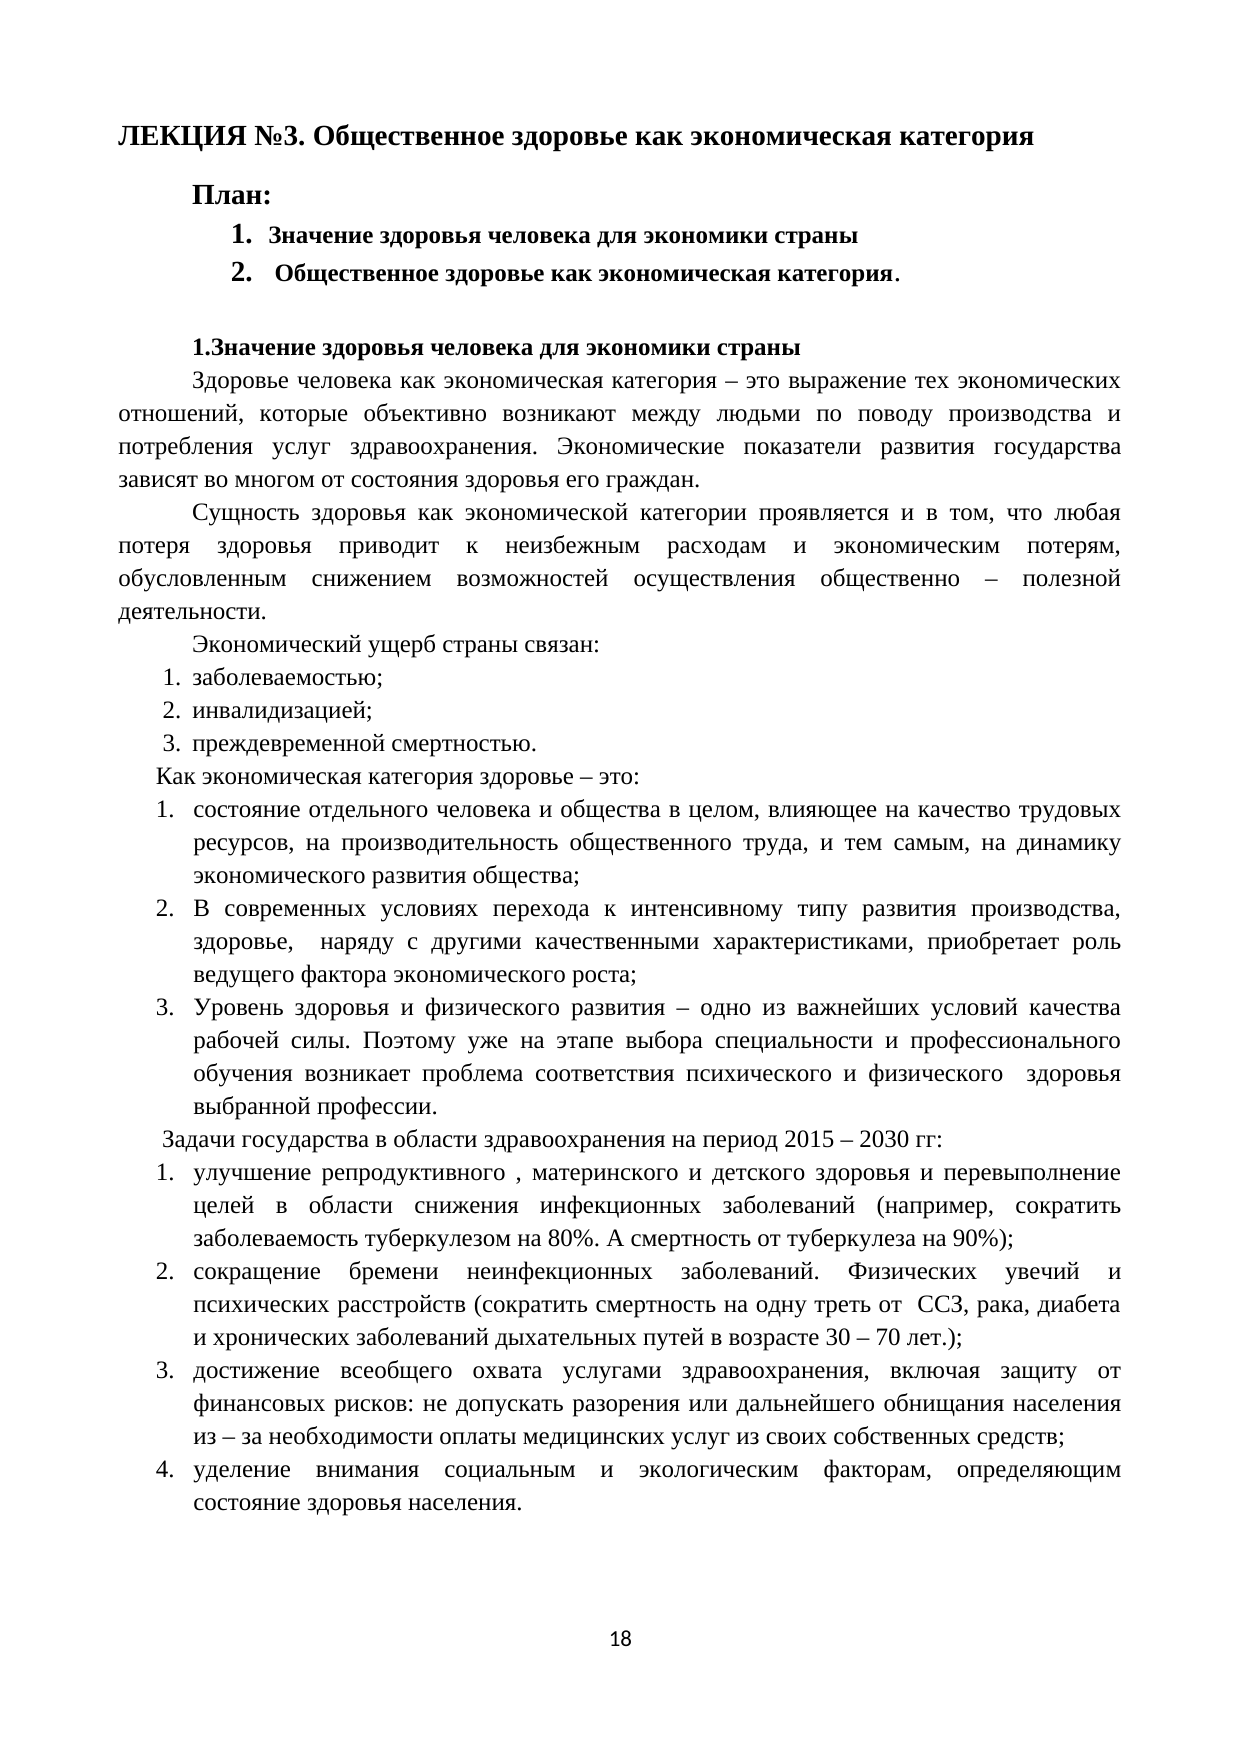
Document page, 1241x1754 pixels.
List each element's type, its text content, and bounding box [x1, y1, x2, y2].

list достижение всеобщего охвата услугами здравоохранения, включая защиту от финансовых рисков: не допускать разорения или дальнейшего обнищания населения из – за необходимости оплаты медицинских услуг из своих собственных средств; [156, 1355, 1122, 1450]
list заболеваемостью; [162, 662, 1122, 691]
text Задачи государства в области здравоохранения на период 2015 – 2030 гг: [156, 1124, 1122, 1153]
text Экономический ущерб страны связан: [118, 629, 1122, 658]
list Уровень здоровья и физического развития – одно из важнейших условий качества рабочей силы. Поэтому уже на этапе выбора специальности и профессионального обучения возникает проблема соответствия психического и физического здоровья выбранной профессии. [156, 992, 1122, 1120]
list улучшение репродуктивного , материнского и детского здоровья и перевыполнение целей в области снижения инфекционных заболеваний (например, сократить заболеваемость туберкулезом на 80%. А смертность от туберкулеза на 90%); [156, 1157, 1122, 1252]
list В современных условиях перехода к интенсивному типу развития производства, здоровье, наряду с другими качественными характеристиками, приобретает роль ведущего фактора экономического роста; [156, 893, 1122, 988]
text 1.Значение здоровья человека для экономики страны [118, 332, 1122, 360]
list сокращение бремени неинфекционных заболеваний. Физических увечий и психических расстройств (сократить смертность на одну треть от ССЗ, рака, диабета и хронических заболеваний дыхательных путей в возрасте 30 – 70 лет.); [156, 1256, 1122, 1351]
text Сущность здоровья как экономической категории проявляется и в том, что любая потеря здоровья приводит к неизбежным расходам и экономическим потерям, обусловленным снижением возможностей осуществления общественно – полезной деятельности. [118, 497, 1122, 624]
list Общественное здоровье как экономическая категория. [231, 254, 1122, 288]
list уделение внимания социальным и экологическим факторам, определяющим состояние здоровья населения. [156, 1454, 1122, 1516]
text Здоровье человека как экономическая категория – это выражение тех экономических отношений, которые объективно возникают между людьми по поводу производства и потребления услуг здравоохранения. Экономические показатели развития государства зависят во многом от состояния здоровья его граждан. [118, 365, 1122, 492]
text План: [118, 177, 1122, 211]
list преждевременной смертностью. [162, 728, 1122, 757]
list инвалидизацией; [162, 695, 1122, 724]
list Значение здоровья человека для экономики страны [231, 216, 1122, 249]
text Как экономическая категория здоровье – это: [118, 761, 1122, 790]
text ЛЕКЦИЯ №3. Общественное здоровье как экономическая категория [118, 118, 1122, 152]
list состояние отдельного человека и общества в целом, влияющее на качество трудовых ресурсов, на производительность общественного труда, и тем самым, на динамику экономического развития общества; [156, 794, 1122, 889]
